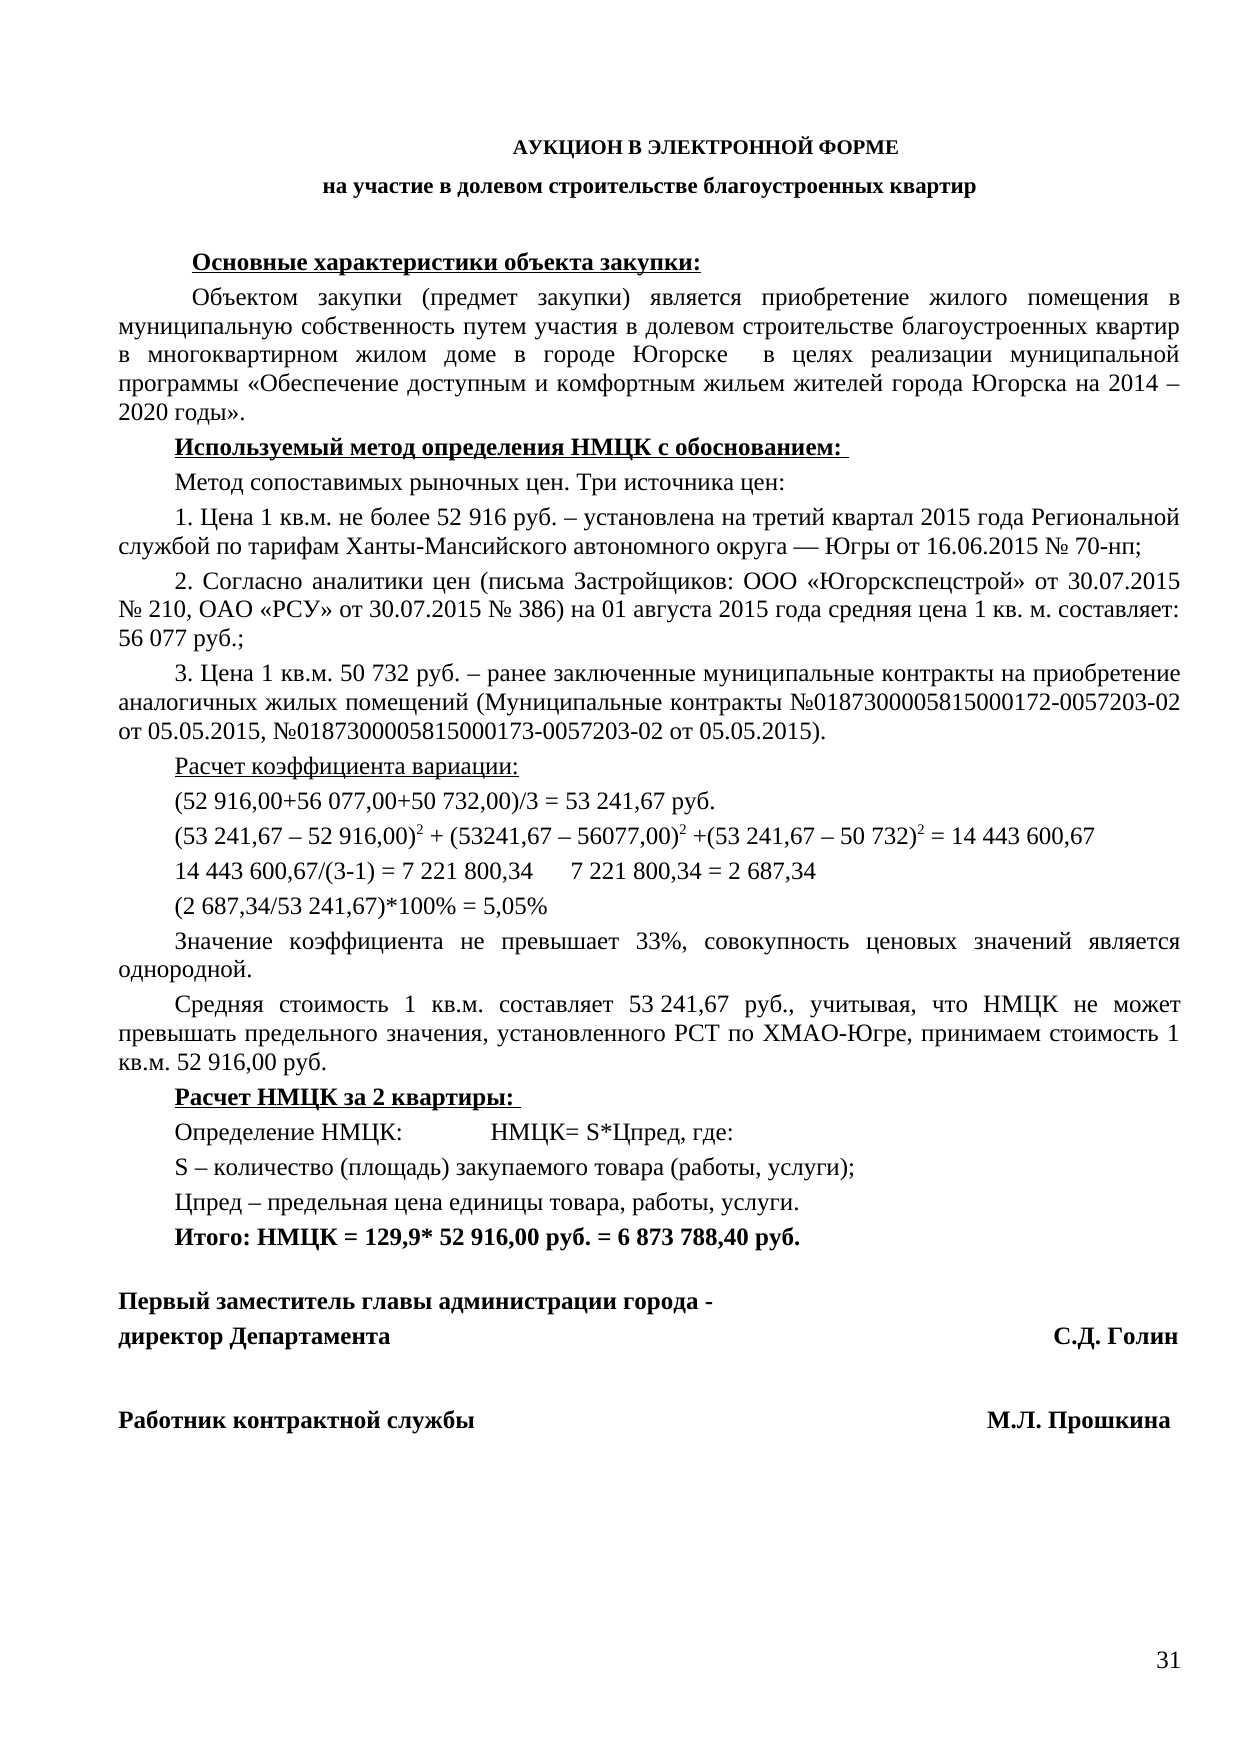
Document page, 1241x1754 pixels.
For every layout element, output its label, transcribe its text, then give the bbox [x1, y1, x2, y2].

text (53 241,67 – 52 916,00)2 + (53241,67 – 56077,00)2 +(53 241,67 – 50 732)2 = 14 443 600,67 [118, 821, 1181, 849]
text на участие в долевом строительстве благоустроенных квартир [118, 172, 1181, 198]
text Работник контрактной службы М.Л. Прошкина [118, 1405, 1181, 1434]
text Расчет НМЦК за 2 квартиры: [118, 1082, 1181, 1111]
text Первый заместитель главы администрации города - [118, 1286, 1181, 1314]
text Итого: НМЦК = 129,9* 52 916,00 руб. = 6 873 788,40 руб. [118, 1222, 1181, 1251]
text Средняя стоимость 1 кв.м. составляет 53 241,67 руб., учитывая, что НМЦК не может превышать предельного значения, установленного РСТ по ХМАО-Югре, принимаем стоимость 1 кв.м. 52 916,00 руб. [118, 989, 1181, 1076]
text Метод сопоставимых рыночных цен. Три источника цен: [118, 467, 1181, 496]
text (52 916,00+56 077,00+50 732,00)/3 = 53 241,67 руб. [118, 786, 1181, 814]
text 2. Согласно аналитики цен (письма Застройщиков: ООО «Югорскспецстрой» от 30.07.2015 № 210, ОАО «РСУ» от 30.07.2015 № 386) на 01 августа 2015 года средняя цена 1 кв. м. составляет: 56 077 руб.; [118, 566, 1181, 652]
text Определение НМЦК: НМЦК= S*Цпред, где: [118, 1117, 1181, 1146]
text АУКЦИОН В ЭЛЕКТРОННОЙ ФОРМЕ [231, 135, 1181, 159]
text Значение коэффициента не превышает 33%, совокупность ценовых значений является однородной. [118, 926, 1181, 983]
text 1. Цена 1 кв.м. не более 52 916 руб. – установлена на третий квартал 2015 года Региональной службой по тарифам Ханты-Мансийского автономного округа — Югры от 16.06.2015 № 70-нп; [118, 502, 1181, 559]
text 14 443 600,67/(3-1) = 7 221 800,34 7 221 800,34 = 2 687,34 [118, 856, 1181, 884]
text (2 687,34/53 241,67)*100% = 5,05% [118, 891, 1181, 919]
text Цпред – предельная цена единицы товара, работы, услуги. [118, 1187, 1181, 1216]
text S – количество (площадь) закупаемого товара (работы, услуги); [118, 1152, 1181, 1181]
text 3. Цена 1 кв.м. 50 732 руб. – ранее заключенные муниципальные контракты на приобретение аналогичных жилых помещений (Муниципальные контракты №0187300005815000172-0057203-02 от 05.05.2015, №0187300005815000173-0057203-02 от 05.05.2015). [118, 658, 1181, 744]
text Расчет коэффициента вариации: [118, 751, 1181, 779]
text Объектом закупки (предмет закупки) является приобретение жилого помещения в муниципальную собственность путем участия в долевом строительстве благоустроенных квартир в многоквартирном жилом доме в городе Югорске в целях реализации муниципальной программы «Обеспечение доступным и комфортным жильем жителей города Югорска на 2014 – 2020 годы». [118, 282, 1181, 426]
text Основные характеристики объекта закупки: [118, 247, 1181, 276]
text директор Департамента С.Д. Голин [118, 1321, 1181, 1349]
text Используемый метод определения НМЦК с обоснованием: [118, 432, 1181, 461]
